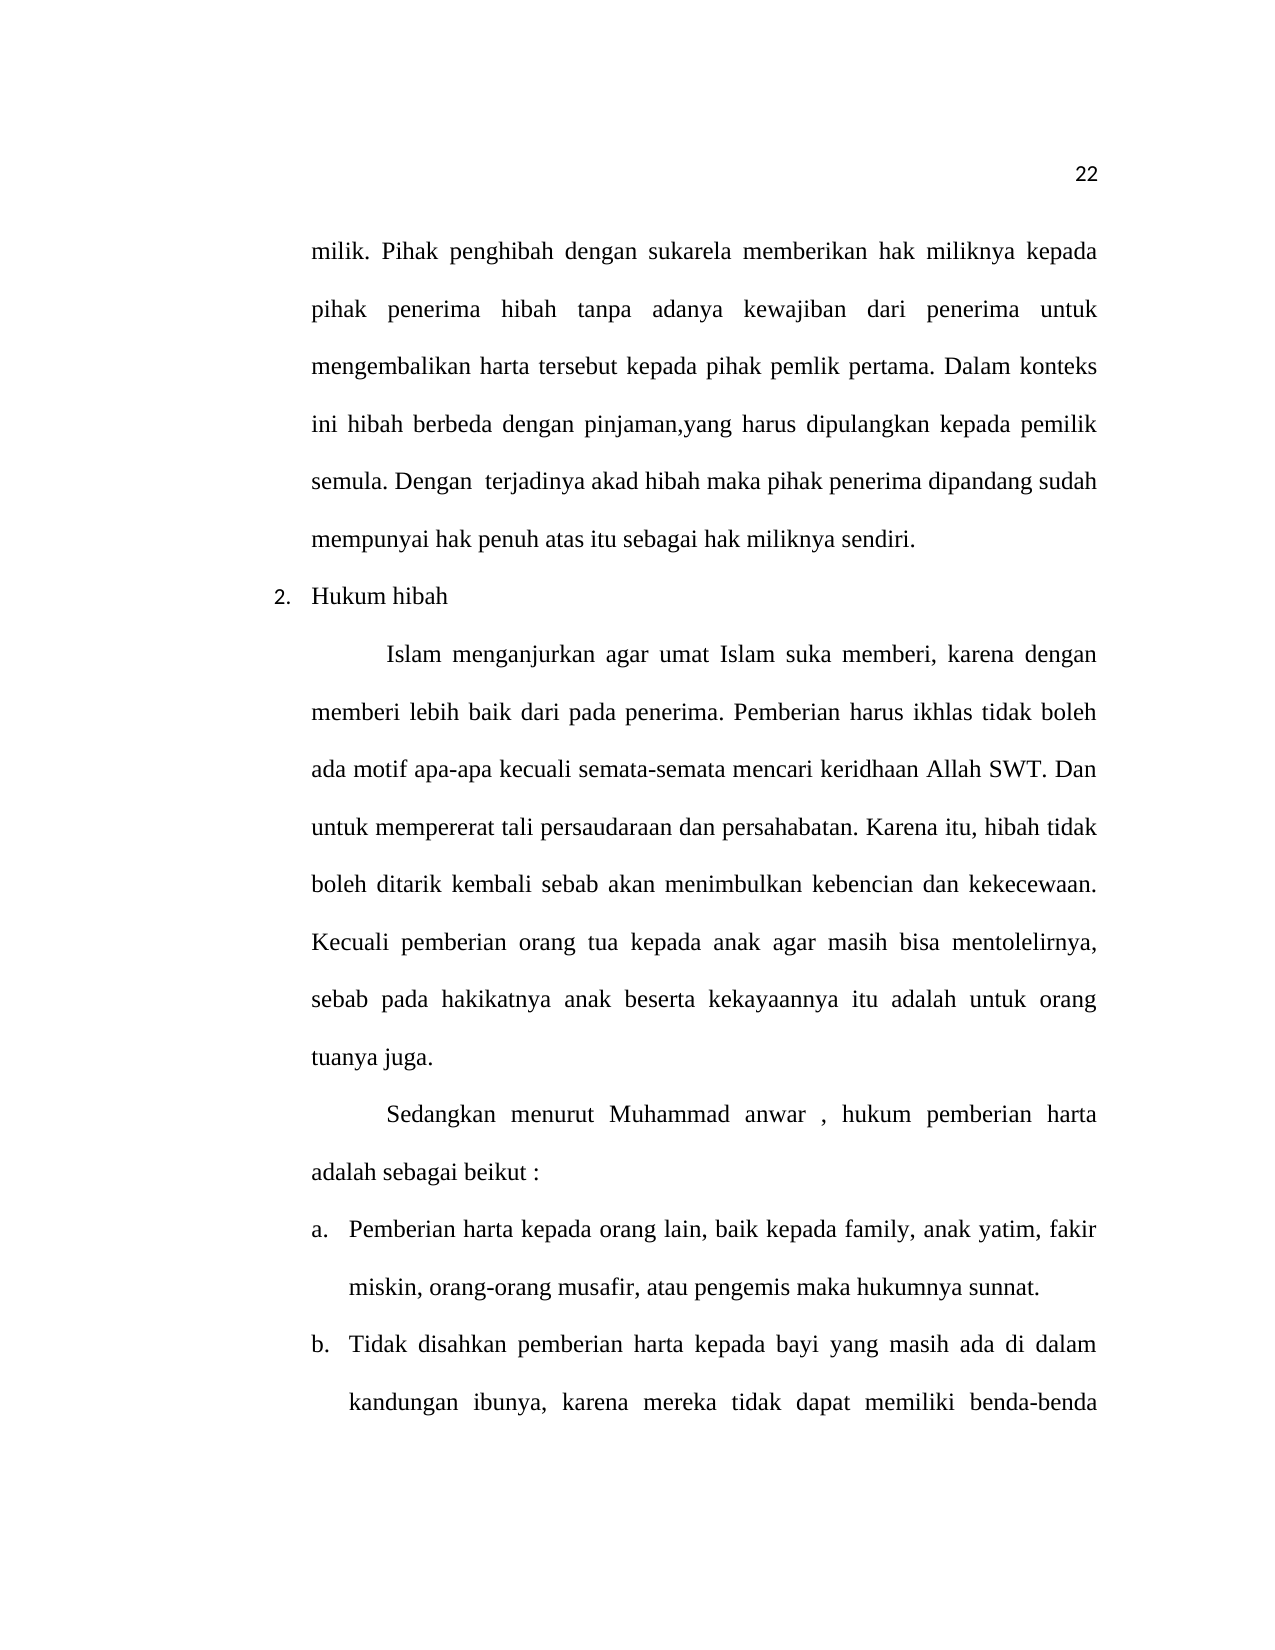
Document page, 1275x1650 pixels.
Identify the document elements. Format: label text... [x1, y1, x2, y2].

text Sedangkan menurut Muhammad anwar , hukum pemberian harta adalah sebagai beikut : [311, 1099, 1098, 1186]
text Islam menganjurkan agar umat Islam suka memberi, karena dengan memberi lebih baik dari pada penerima. Pemberian harus ikhlas tidak boleh ada motif apa-apa kecuali semata-semata mencari keridhaan Allah SWT. Dan untuk mempererat tali persaudaraan dan persahabatan. Karena itu, hibah tidak boleh ditarik kembali sebab akan menimbulkan kebencian dan kekecewaan. Kecuali pemberian orang tua kepada anak agar masih bisa mentolelirnya, sebab pada hakikatnya anak beserta kekayaannya itu adalah untuk orang tuanya juga. [311, 639, 1098, 1071]
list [311, 1329, 1098, 1416]
list Pemberian harta kepada orang lain, baik kepada family, anak yatim, fakir miskin, orang-orang musafir, atau pengemis maka hukumnya sunnat. [311, 1214, 1098, 1301]
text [311, 236, 1098, 552]
list Hukum hibah [274, 581, 1098, 610]
